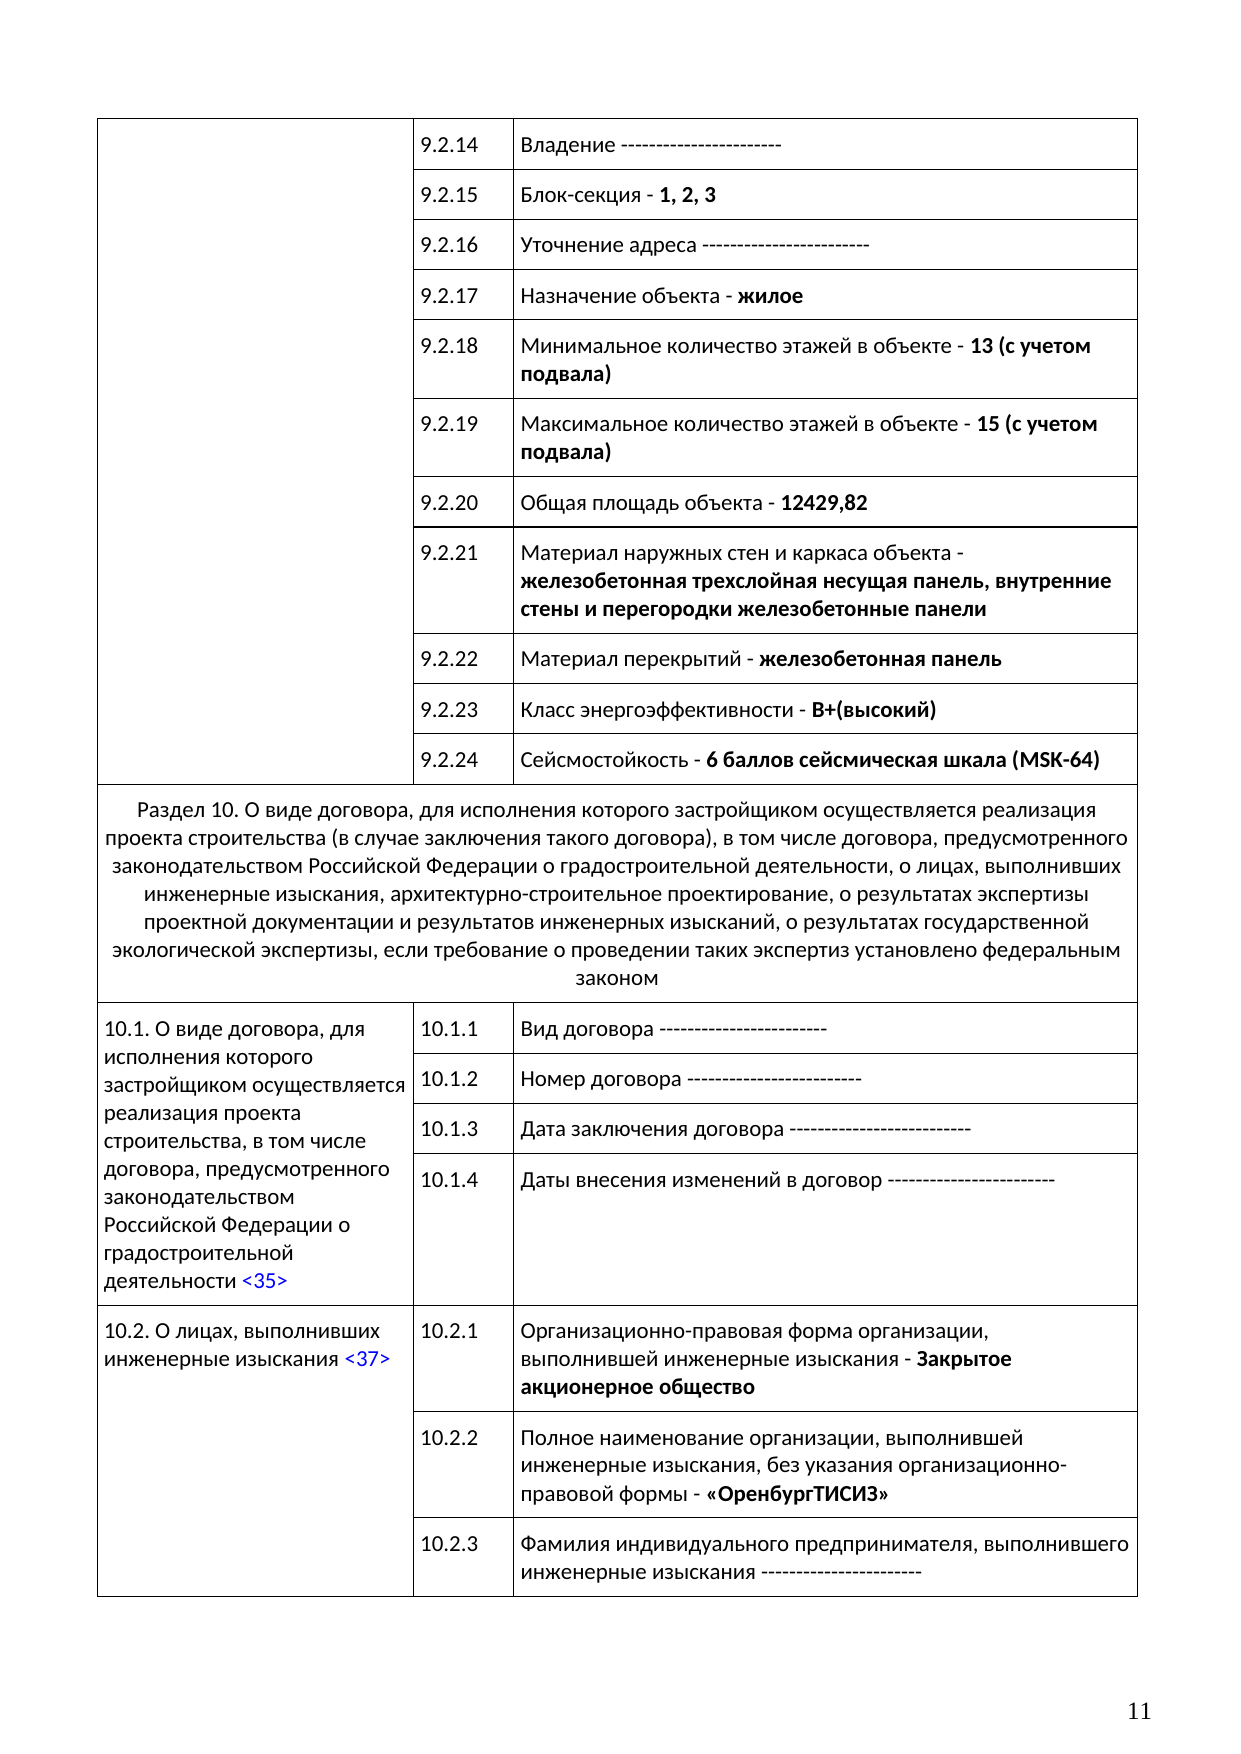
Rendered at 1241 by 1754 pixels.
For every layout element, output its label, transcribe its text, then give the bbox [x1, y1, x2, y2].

table_cell Блок-секция - 1, 2, 3 [514, 170, 1137, 219]
table_cell Материал перекрытий - железобетонная панель [514, 634, 1137, 683]
table_cell 10.2.1 [414, 1306, 513, 1411]
table_cell Сейсмостойкость - 6 баллов сейсмическая шкала (MSK-64) [514, 734, 1137, 784]
table_cell 10.2.2 [414, 1412, 513, 1517]
table_cell Организационно-правовая форма организации, выполнившей инженерные изыскания - Закрытое акционерное общество [514, 1306, 1137, 1411]
table_cell 9.2.22 [414, 634, 513, 683]
table_cell 9.2.18 [414, 320, 513, 398]
table_cell Полное наименование организации, выполнившей инженерные изыскания, без указания организационно-правовой формы - «ОренбургТИСИЗ» [514, 1412, 1137, 1517]
table_cell 9.2.24 [414, 734, 513, 784]
table_cell 9.2.14 [414, 119, 513, 168]
table_cell Даты внесения изменений в договор ------------------------ [514, 1154, 1137, 1304]
table_cell Максимальное количество этажей в объекте - 15 (с учетом подвала) [514, 399, 1137, 476]
table_cell 9.2.17 [414, 270, 513, 319]
table_cell Общая площадь объекта - 12429,82 [514, 477, 1137, 526]
table_cell 10.1.2 [414, 1054, 513, 1103]
table_cell 9.2.19 [414, 399, 513, 476]
table_cell Владение ----------------------- [514, 119, 1137, 168]
table_cell Назначение объекта - жилое [514, 270, 1137, 319]
table_cell Вид договора ------------------------ [514, 1003, 1137, 1052]
table_cell Класс энергоэффективности - В+(высокий) [514, 684, 1137, 733]
table_cell 10.1.3 [414, 1104, 513, 1153]
table_cell Раздел 10. О виде договора, для исполнения которого застройщиком осуществляется реализация проекта строительства (в случае заключения такого договора), в том числе договора, предусмотренного законодательством Российской Федерации о градостроительной деятельности, о лицах, выполнивших инженерные изыскания, архитектурно-строительное проектирование, о результатах экспертизы проектной документации и результатов инженерных изысканий, о результатах государственной экологической экспертизы, если требование о проведении таких экспертиз установлено федеральным законом [98, 785, 1137, 1002]
table_cell Минимальное количество этажей в объекте - 13 (с учетом подвала) [514, 320, 1137, 398]
table_cell Дата заключения договора -------------------------- [514, 1104, 1137, 1153]
table_cell 9.2.15 [414, 170, 513, 219]
table_cell 10.2. О лицах, выполнивших инженерные изыскания <37> [98, 1306, 413, 1596]
table_cell 10.1.1 [414, 1003, 513, 1052]
table_cell Номер договора ------------------------- [514, 1054, 1137, 1103]
table_cell 9.2.16 [414, 220, 513, 269]
table_cell 9.2.20 [414, 477, 513, 526]
table_cell 9.2.21 [414, 528, 513, 633]
table_cell Фамилия индивидуального предпринимателя, выполнившего инженерные изыскания ----------------------- [514, 1518, 1137, 1596]
table_cell 10.1. О виде договора, для исполнения которого застройщиком осуществляется реализация проекта строительства, в том числе договора, предусмотренного законодательством Российской Федерации о градостроительной деятельности <35> [98, 1003, 413, 1304]
table_cell 10.2.3 [414, 1518, 513, 1596]
table_cell Материал наружных стен и каркаса объекта - железобетонная трехслойная несущая панель, внутренние стены и перегородки железобетонные панели [514, 528, 1137, 633]
table_cell 10.1.4 [414, 1154, 513, 1304]
table_cell 9.2.23 [414, 684, 513, 733]
table_cell Уточнение адреса ------------------------ [514, 220, 1137, 269]
